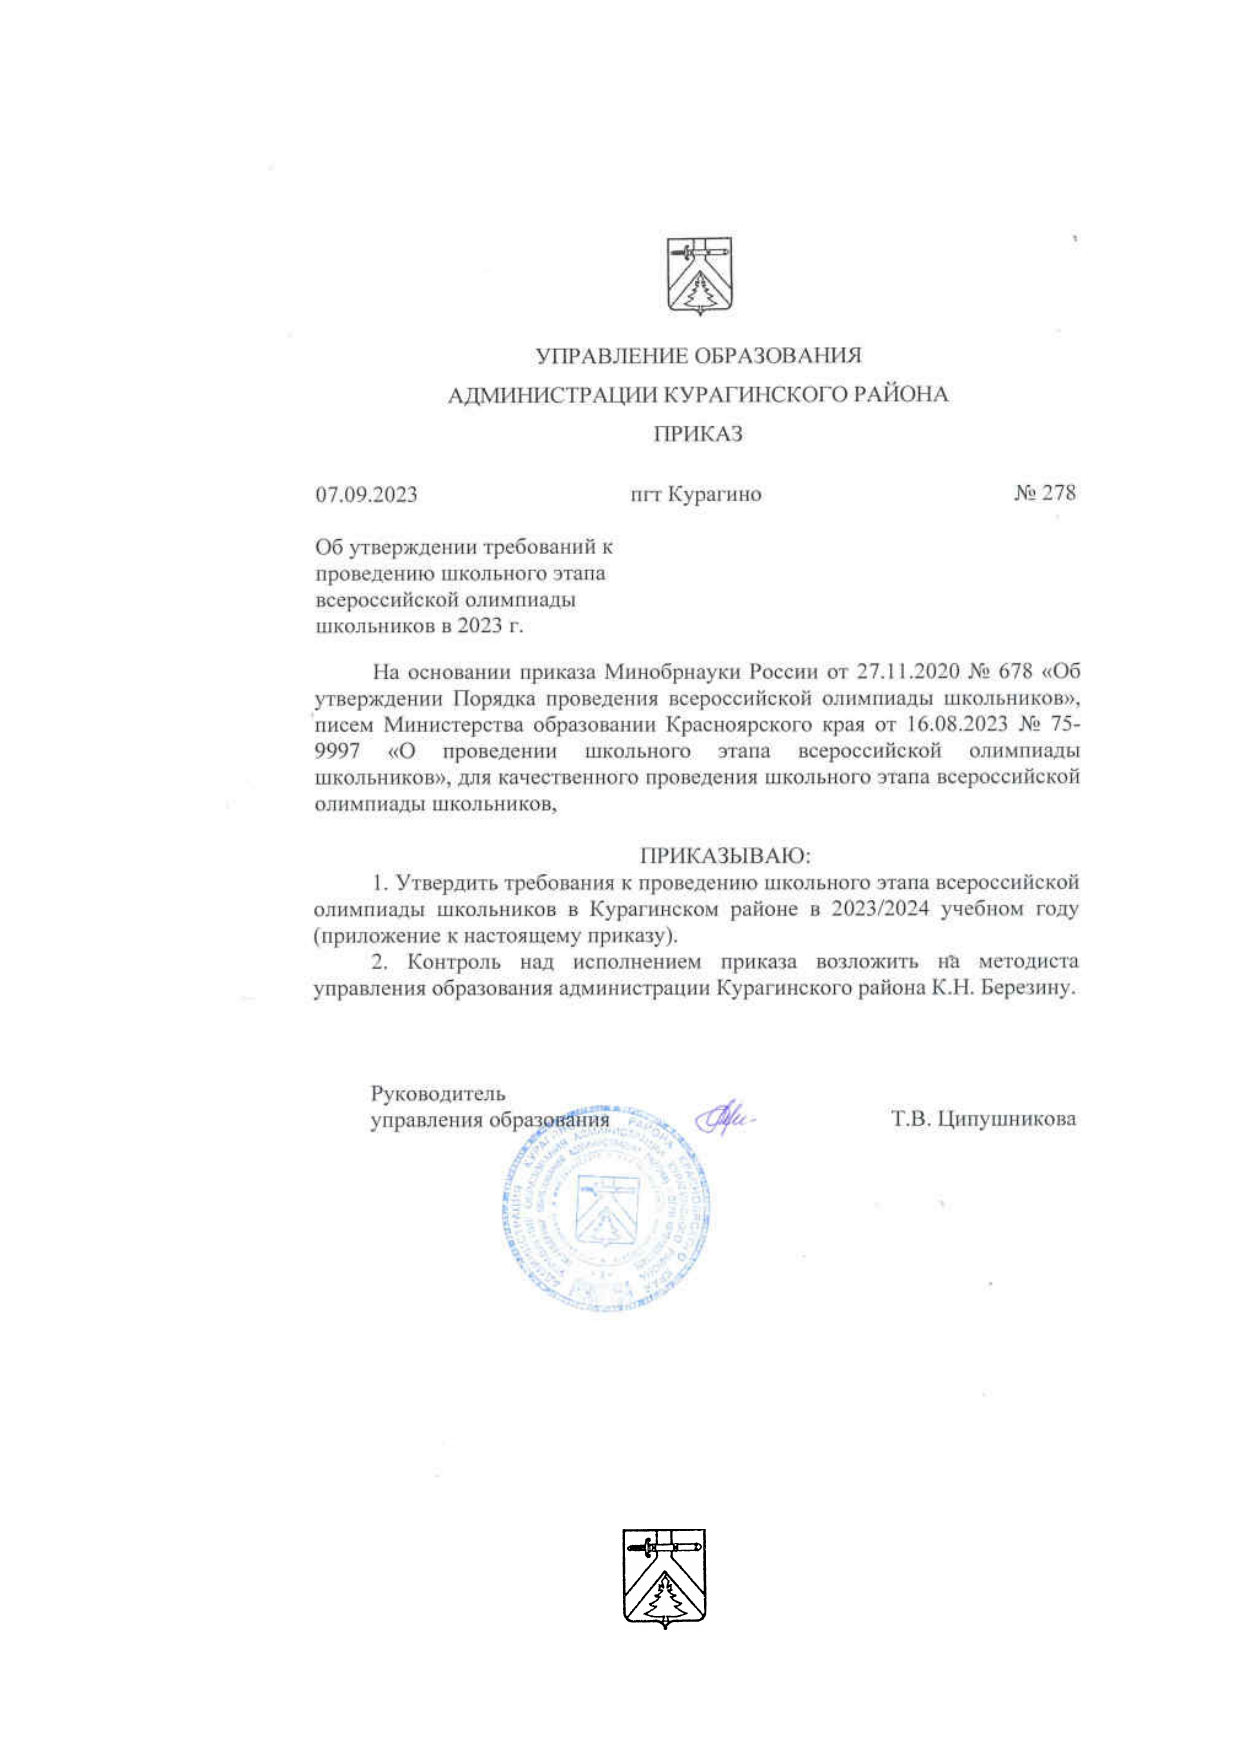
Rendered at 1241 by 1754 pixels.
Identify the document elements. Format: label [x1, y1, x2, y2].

picture [177, 151, 1152, 1630]
